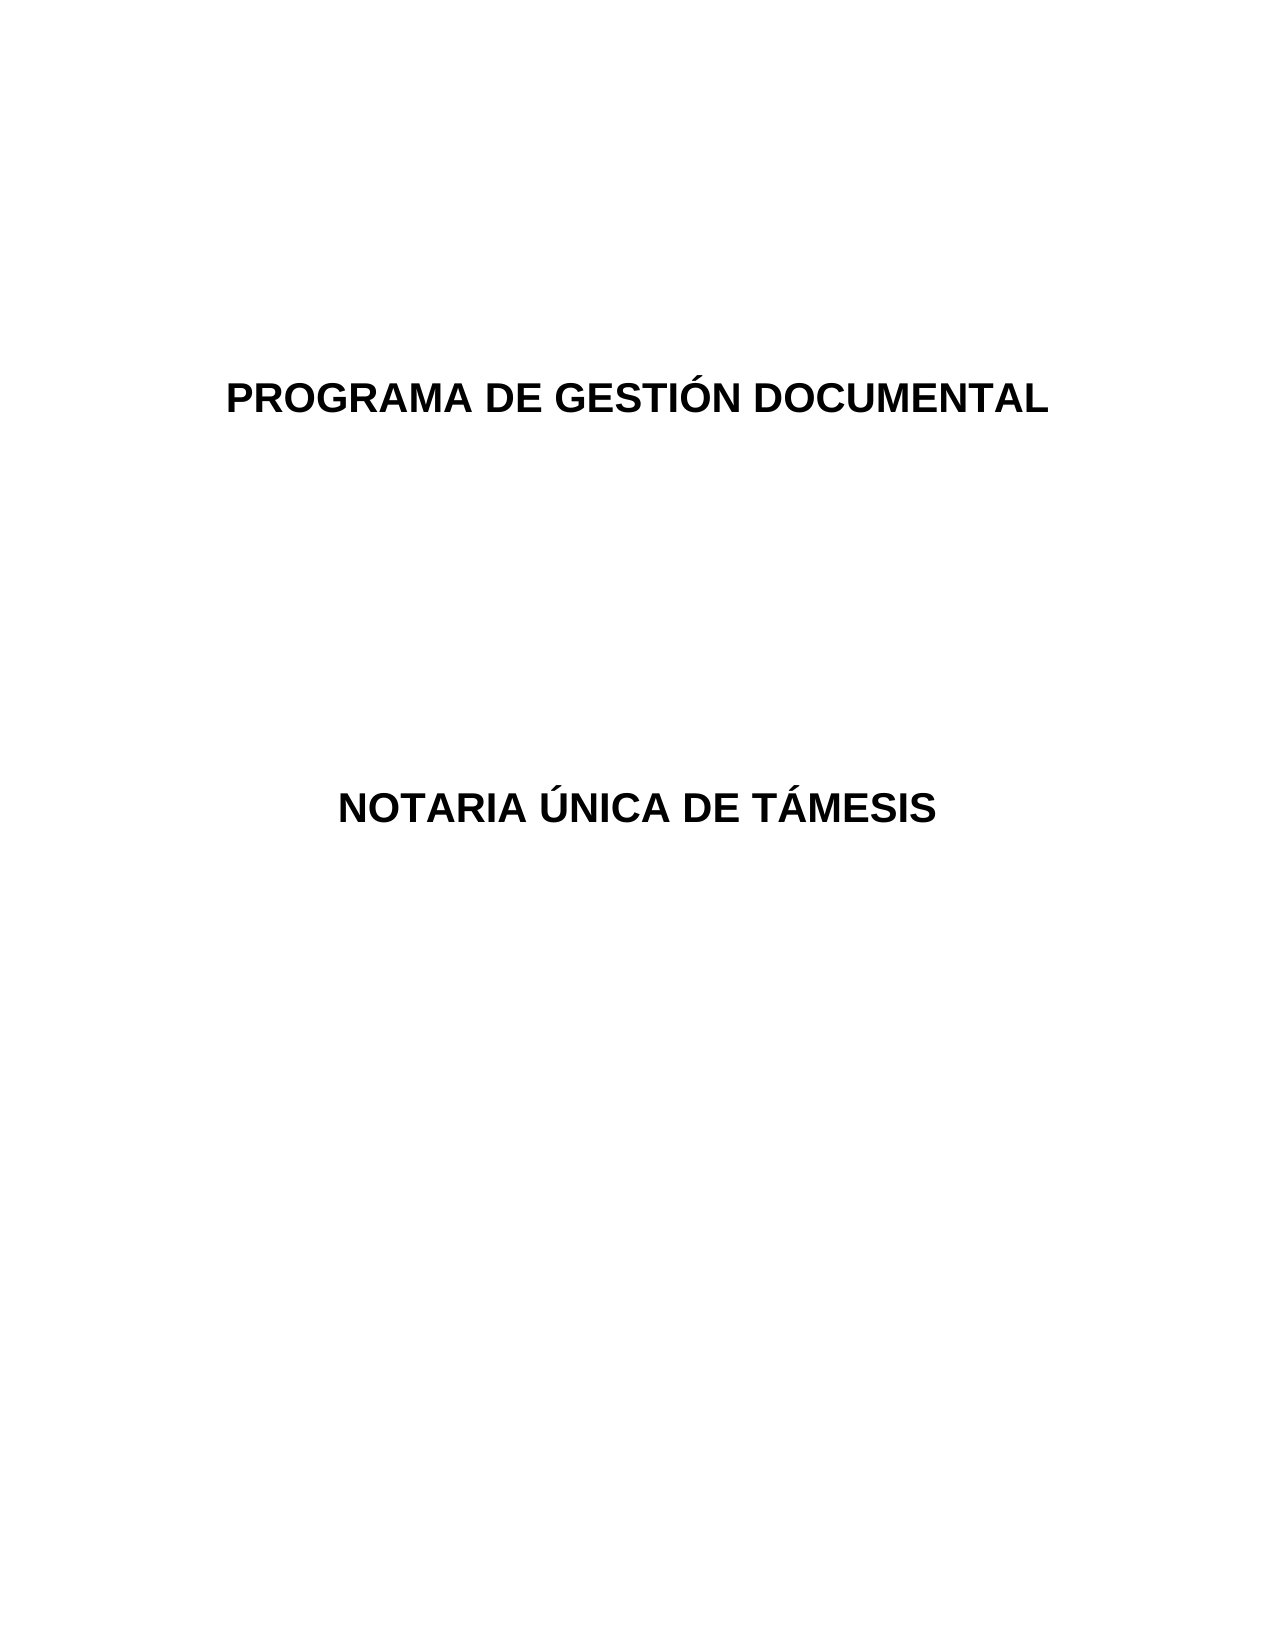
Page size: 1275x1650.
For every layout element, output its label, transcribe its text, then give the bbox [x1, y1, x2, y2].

text NOTARIA ÚNICA DE TÁMESIS [177, 783, 1098, 831]
text PROGRAMA DE GESTIÓN DOCUMENTAL [177, 373, 1098, 421]
